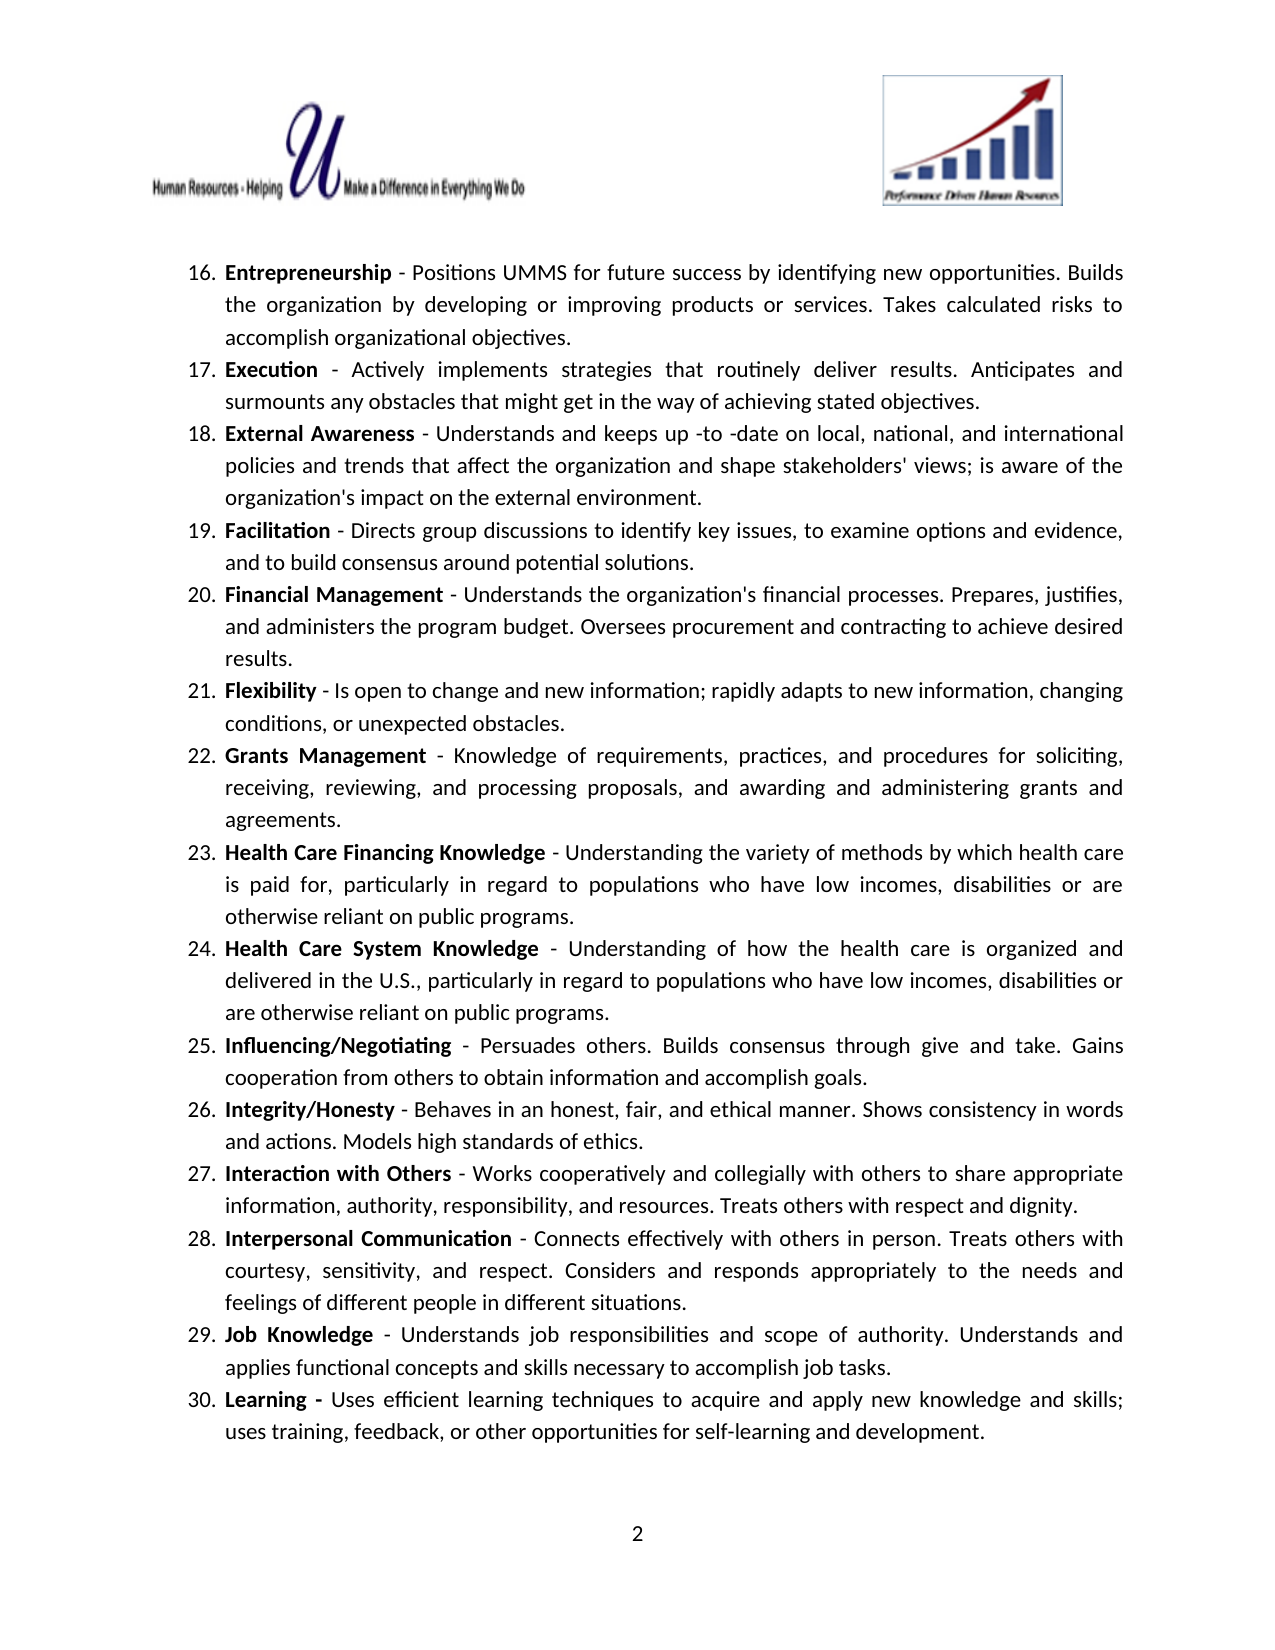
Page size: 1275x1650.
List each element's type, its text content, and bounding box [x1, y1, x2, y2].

picture [150, 101, 528, 206]
list Financial Management - Understands the organization's financial processes. Prepares, justifies, and administers the program budget. Oversees procurement and contracting to achieve desired results. [187, 580, 1125, 672]
list Job Knowledge - Understands job responsibilities and scope of authority. Understands and applies functional concepts and skills necessary to accomplish job tasks. [187, 1320, 1125, 1381]
list Grants Management - Knowledge of requirements, practices, and procedures for soliciting, receiving, reviewing, and processing proposals, and awarding and administering grants and agreements. [187, 741, 1125, 833]
picture [882, 75, 1063, 206]
list Entrepreneurship - Positions UMMS for future success by identifying new opportunities. Builds the organization by developing or improving products or services. Takes calculated risks to accomplish organizational objectives. [187, 258, 1125, 351]
list Integrity/Honesty - Behaves in an honest, fair, and ethical manner. Shows consistency in words and actions. Models high standards of ethics. [187, 1095, 1125, 1155]
list Execution - Actively implements strategies that routinely deliver results. Anticipates and surmounts any obstacles that might get in the way of achieving stated objectives. [187, 355, 1125, 415]
list Facilitation - Directs group discussions to identify key issues, to examine options and evidence, and to build consensus around potential solutions. [187, 516, 1125, 576]
list Interpersonal Communication - Connects effectively with others in person. Treats others with courtesy, sensitivity, and respect. Considers and responds appropriately to the needs and feelings of different people in different situations. [187, 1224, 1125, 1316]
list Health Care Financing Knowledge - Understanding the variety of methods by which health care is paid for, particularly in regard to populations who have low incomes, disabilities or are otherwise reliant on public programs. [187, 838, 1125, 930]
list Health Care System Knowledge - Understanding of how the health care is organized and delivered in the U.S., particularly in regard to populations who have low incomes, disabilities or are otherwise reliant on public programs. [187, 934, 1125, 1027]
list Flexibility - Is open to change and new information; rapidly adapts to new information, changing conditions, or unexpected obstacles. [187, 677, 1125, 737]
list Learning - Uses efficient learning techniques to acquire and apply new knowledge and skills; uses training, feedback, or other opportunities for self-learning and development. [187, 1385, 1125, 1445]
list Interaction with Others - Works cooperatively and collegially with others to share appropriate information, authority, responsibility, and resources. Treats others with respect and dignity. [187, 1159, 1125, 1220]
list Influencing/Negotiating - Persuades others. Builds consensus through give and take. Gains cooperation from others to obtain information and accomplish goals. [187, 1031, 1125, 1091]
list External Awareness - Understands and keeps up -to -date on local, national, and international policies and trends that affect the organization and shape stakeholders' views; is aware of the organization's impact on the external environment. [187, 419, 1125, 512]
